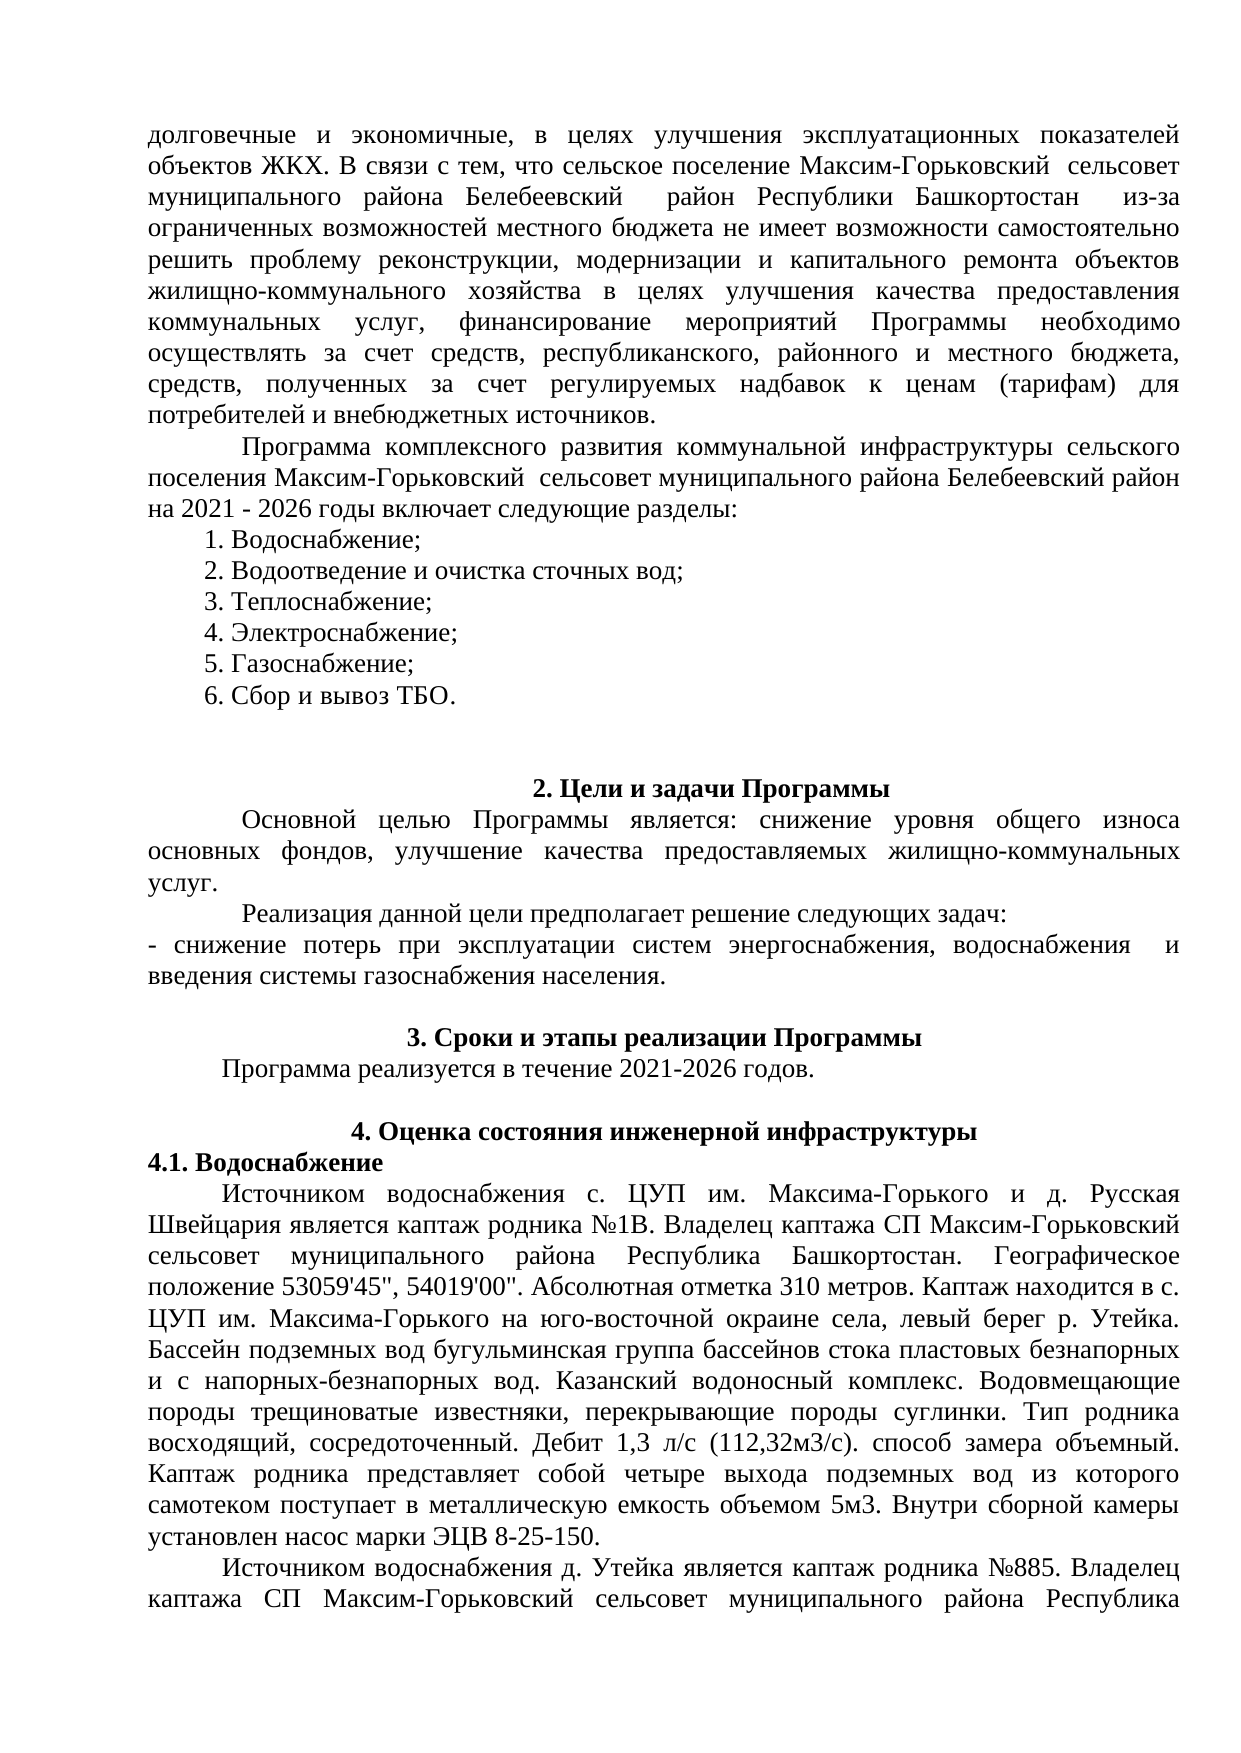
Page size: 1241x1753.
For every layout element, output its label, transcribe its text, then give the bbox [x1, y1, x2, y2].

text 6. Сбор и вывоз ТБО. [148, 679, 1181, 710]
text Программа реализуется в течение 2021-2026 годов. [148, 1052, 1181, 1084]
text Реализация данной цели предполагает решение следующих задач: [148, 897, 1181, 928]
text 3. Сроки и этапы реализации Программы [148, 1021, 1181, 1052]
text 3. Теплоснабжение; [148, 585, 1181, 616]
text 2. Водоотведение и очистка сточных вод; [148, 554, 1181, 585]
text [148, 1551, 1181, 1613]
text Основной целью Программы является: снижение уровня общего износа основных фондов, улучшение качества предоставляемых жилищно-коммунальных услуг. [148, 803, 1181, 897]
text 4. Оценка состояния инженерной инфраструктуры [148, 1115, 1181, 1146]
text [148, 118, 1181, 429]
text Источником водоснабжения с. ЦУП им. Максима-Горького и д. Русская Швейцария является каптаж родника №1В. Владелец каптажа СП Максим-Горьковский сельсовет муниципального района Республика Башкортостан. Географическое положение 53059'45", 54019'00". Абсолютная отметка 310 метров. Каптаж находится в с. ЦУП им. Максима-Горького на юго-восточной окраине села, левый берег р. Утейка. Бассейн подземных вод бугульминская группа бассейнов стока пластовых безнапорных и с напорных-безнапорных вод. Казанский водоносный комплекс. Водовмещающие породы трещиноватые известняки, перекрывающие породы суглинки. Тип родника восходящий, сосредоточенный. Дебит 1,3 л/с (112,32м3/с). способ замера объемный. Каптаж родника представляет собой четыре выхода подземных вод из которого самотеком поступает в металлическую емкость объемом 5м3. Внутри сборной камеры установлен насос марки ЭЦВ 8-25-150. [148, 1177, 1181, 1551]
text 4.1. Водоснабжение [148, 1146, 1181, 1177]
text 2. Цели и задачи Программы [148, 772, 1181, 803]
text 5. Газоснабжение; [148, 648, 1181, 679]
text 1. Водоснабжение; [148, 523, 1181, 554]
text - снижение потерь при эксплуатации систем энергоснабжения, водоснабжения и введения системы газоснабжения населения. [148, 928, 1181, 990]
text Программа комплексного развития коммунальной инфраструктуры сельского поселения Максим-Горьковский сельсовет муниципального района Белебеевский район на 2021 - 2026 годы включает следующие разделы: [148, 429, 1181, 523]
text 4. Электроснабжение; [148, 616, 1181, 648]
